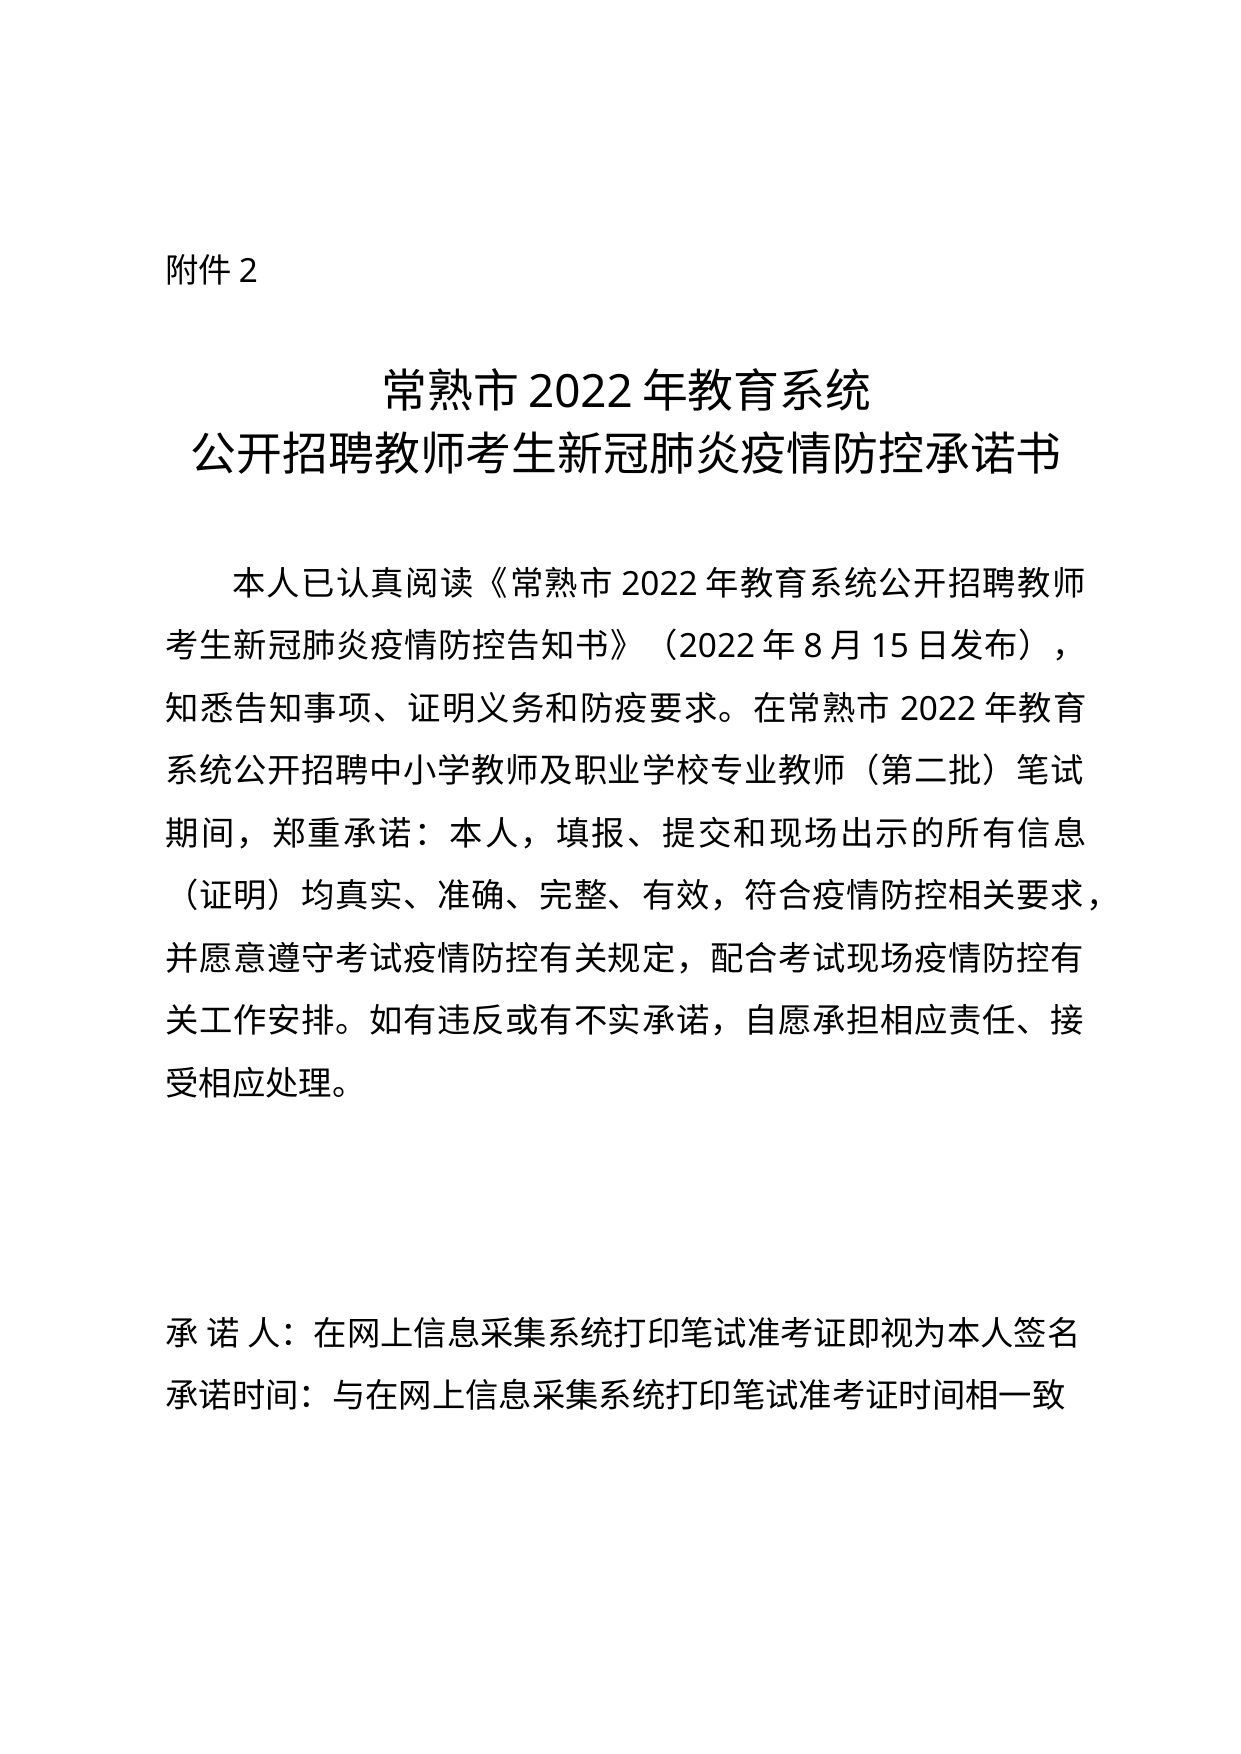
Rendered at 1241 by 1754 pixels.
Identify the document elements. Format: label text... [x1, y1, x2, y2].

text 常熟市2022年教育系统 [165, 358, 1087, 420]
text 附件2 [165, 233, 1087, 295]
text 承诺时间：与在网上信息采集系统打印笔试准考证时间相一致 [165, 1358, 1087, 1420]
text 本人已认真阅读《常熟市2022年教育系统公开招聘教师考生新冠肺炎疫情防控告知书》（2022年8月15日发布），知悉告知事项、证明义务和防疫要求。在常熟市2022年教育系统公开招聘中小学教师及职业学校专业教师（第二批）笔试期间，郑重承诺：本人，填报、提交和现场出示的所有信息（证明）均真实、准确、完整、有效，符合疫情防控相关要求，并愿意遵守考试疫情防控有关规定，配合考试现场疫情防控有关工作安排。如有违反或有不实承诺，自愿承担相应责任、接受相应处理。 [165, 545, 1087, 1108]
text 公开招聘教师考生新冠肺炎疫情防控承诺书 [165, 420, 1087, 483]
text 承 诺 人：在网上信息采集系统打印笔试准考证即视为本人签名 [165, 1295, 1087, 1358]
